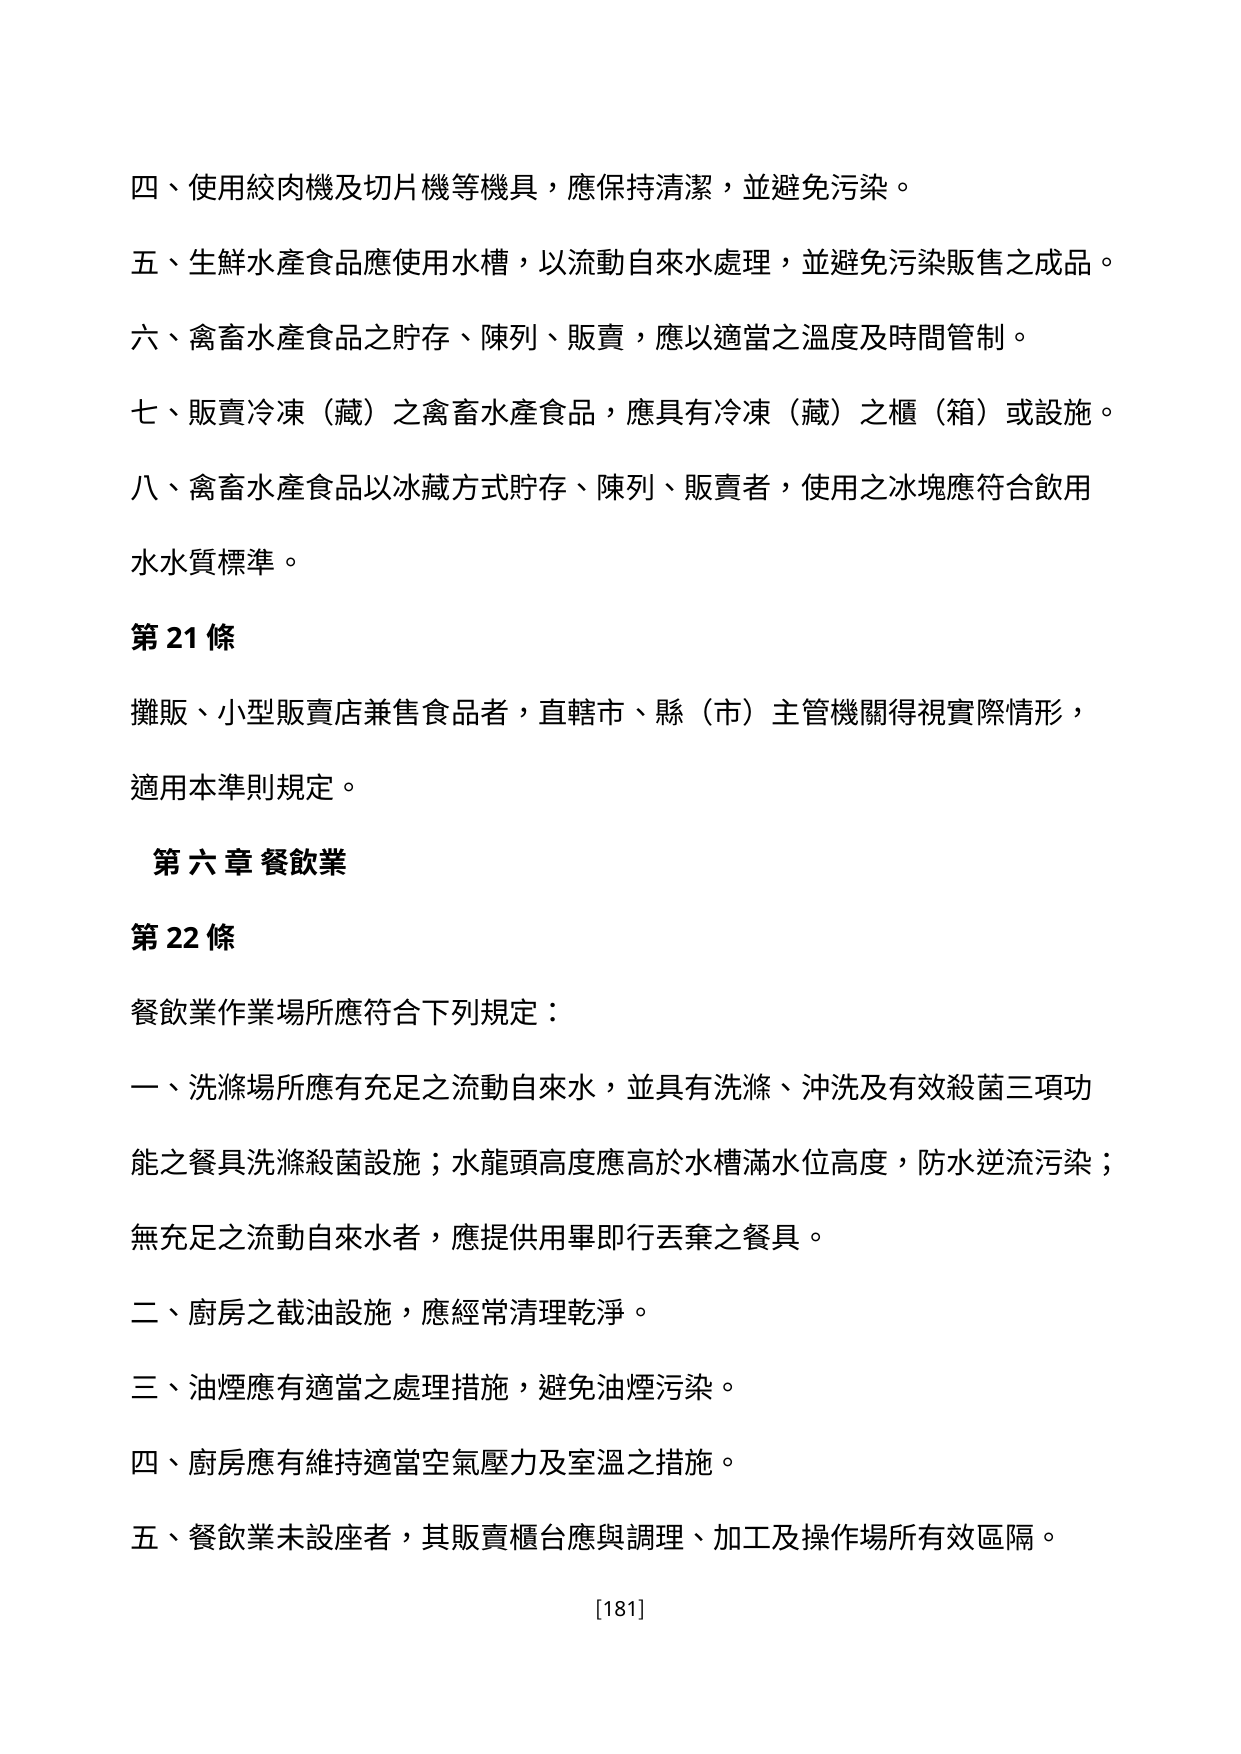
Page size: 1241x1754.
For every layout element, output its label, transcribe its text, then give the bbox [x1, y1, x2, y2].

text 五、生鮮水產食品應使用水槽，以流動自來水處理，並避免污染販售之成品。 [130, 223, 1110, 298]
text 一、洗滌場所應有充足之流動自來水，並具有洗滌、沖洗及有效殺菌三項功能之餐具洗滌殺菌設施；水龍頭高度應高於水槽滿水位高度，防水逆流污染；無充足之流動自來水者，應提供用畢即行丟棄之餐具。 [130, 1048, 1110, 1273]
text 八、禽畜水產食品以冰藏方式貯存、陳列、販賣者，使用之冰塊應符合飲用水水質標準。 [130, 448, 1110, 598]
text 五、餐飲業未設座者，其販賣櫃台應與調理、加工及操作場所有效區隔。 [130, 1498, 1110, 1573]
text 七、販賣冷凍（藏）之禽畜水產食品，應具有冷凍（藏）之櫃（箱）或設施。 [130, 373, 1110, 448]
text 第 21 條 [130, 598, 1110, 673]
text 第 22 條 [130, 898, 1110, 973]
text 四、廚房應有維持適當空氣壓力及室溫之措施。 [130, 1423, 1110, 1498]
text 四、使用絞肉機及切片機等機具，應保持清潔，並避免污染。 [130, 148, 1110, 223]
text 餐飲業作業場所應符合下列規定： [130, 973, 1110, 1048]
text 二、廚房之截油設施，應經常清理乾淨。 [130, 1273, 1110, 1348]
text 三、油煙應有適當之處理措施，避免油煙污染。 [130, 1348, 1110, 1423]
text 第 六 章 餐飲業 [130, 823, 1110, 898]
text 攤販、小型販賣店兼售食品者，直轄市、縣（市）主管機關得視實際情形，適用本準則規定。 [130, 673, 1110, 823]
text 六、禽畜水產食品之貯存、陳列、販賣，應以適當之溫度及時間管制。 [130, 298, 1110, 373]
